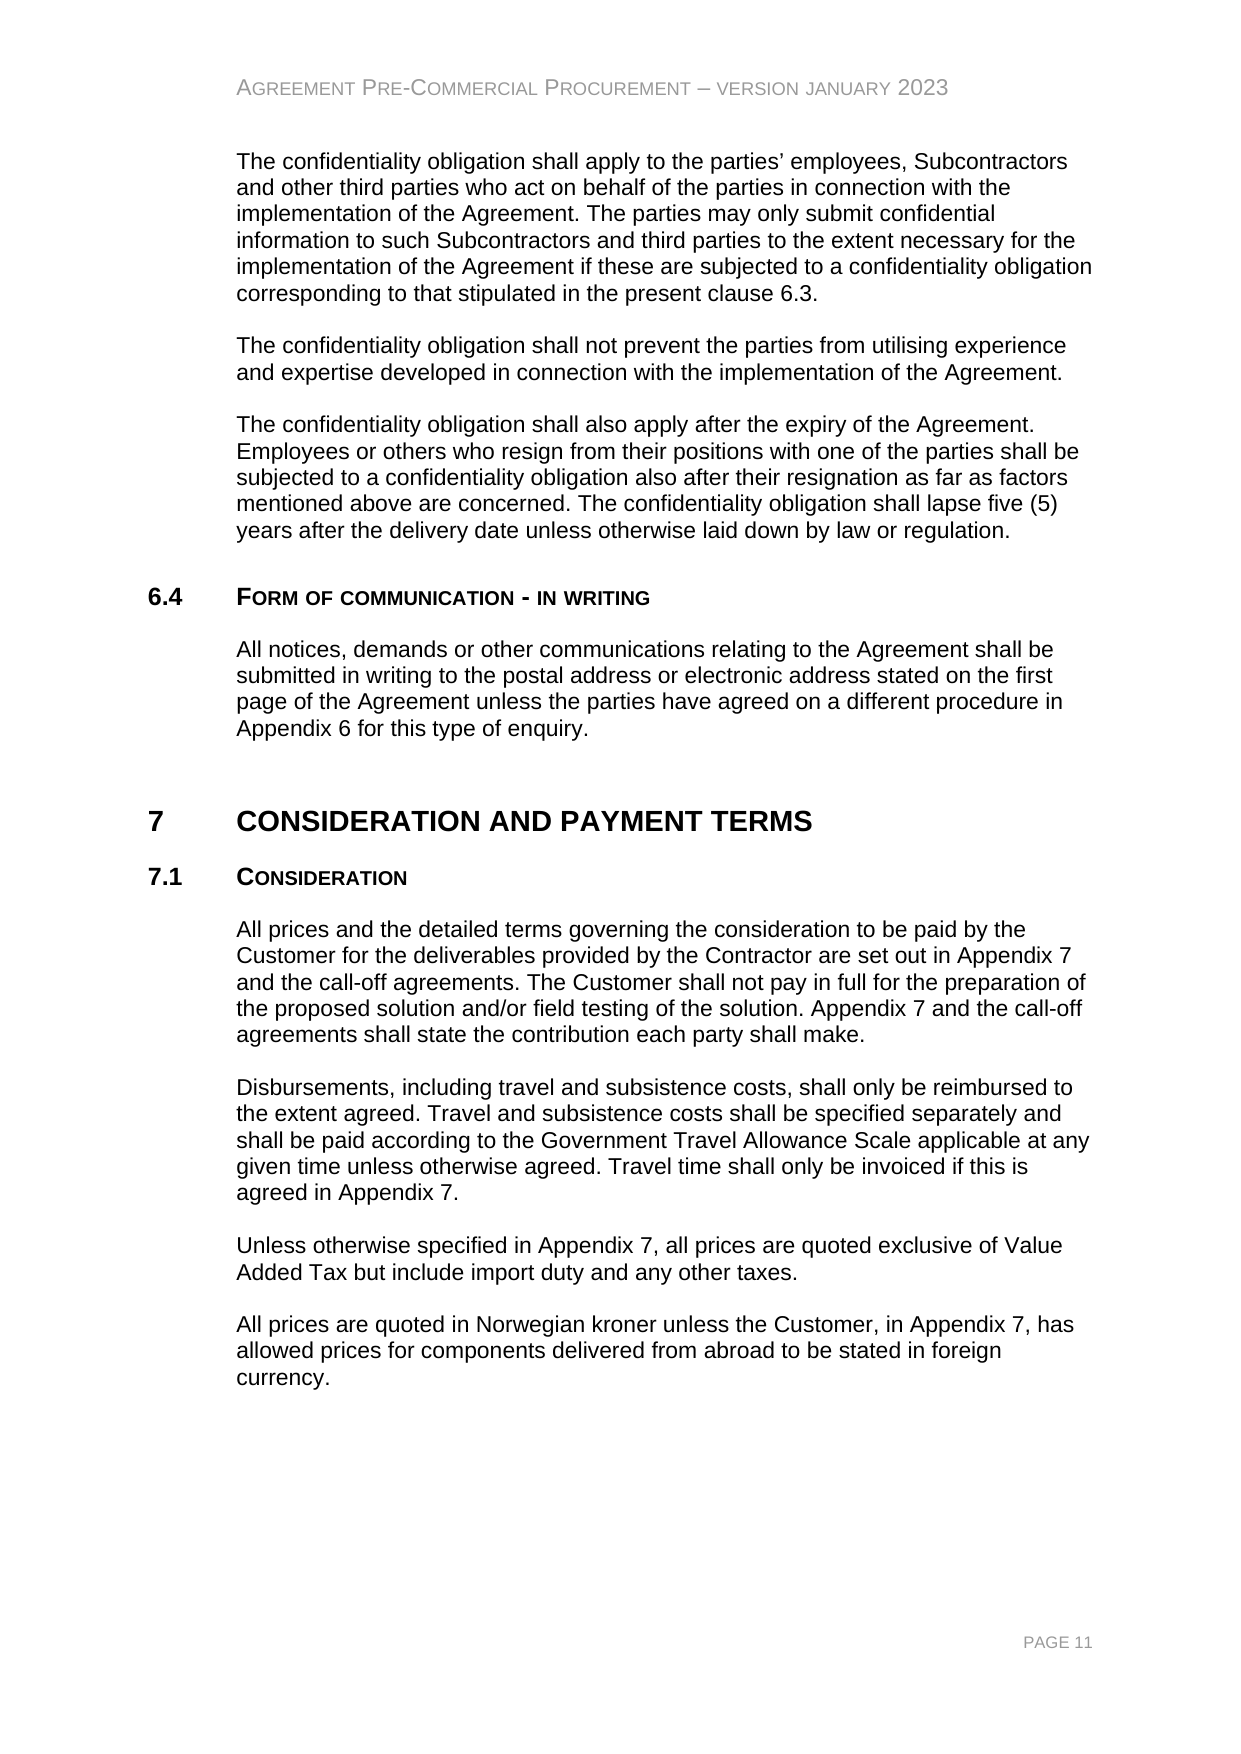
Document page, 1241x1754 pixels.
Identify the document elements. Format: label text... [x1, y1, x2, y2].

text The confidentiality obligation shall not prevent the parties from utilising experience and expertise developed in connection with the implementation of the Agreement. [236, 332, 1092, 385]
text All prices are quoted in Norwegian kroner unless the Customer, in Appendix 7, has allowed prices for components delivered from abroad to be stated in foreign currency. [236, 1311, 1092, 1390]
list Consideration and payment terms [148, 803, 1092, 837]
text All prices and the detailed terms governing the consideration to be paid by the Customer for the deliverables provided by the Contractor are set out in Appendix 7 and the call-off agreements. The Customer shall not pay in full for the preparation of the proposed solution and/or field testing of the solution. Appendix 7 and the call-off agreements shall state the contribution each party shall make. [236, 916, 1092, 1048]
text All notices, demands or other communications relating to the Agreement shall be submitted in writing to the postal address or electronic address stated on the first page of the Agreement unless the parties have agreed on a different procedure in Appendix 6 for this type of enquiry. [236, 636, 1092, 741]
text Unless otherwise specified in Appendix 7, all prices are quoted exclusive of Value Added Tax but include import duty and any other taxes. [236, 1232, 1092, 1285]
text The confidentiality obligation shall also apply after the expiry of the Agreement. Employees or others who resign from their positions with one of the parties shall be subjected to a confidentiality obligation also after their resignation as far as factors mentioned above are concerned. The confidentiality obligation shall lapse five (5) years after the delivery date unless otherwise laid down by law or regulation. [236, 411, 1092, 543]
text Disbursements, including travel and subsistence costs, shall only be reimbursed to the extent agreed. Travel and subsistence costs shall be specified separately and shall be paid according to the Government Travel Allowance Scale applicable at any given time unless otherwise agreed. Travel time shall only be invoiced if this is agreed in Appendix 7. [236, 1074, 1092, 1206]
text The confidentiality obligation shall apply to the parties’ employees, Subcontractors and other third parties who act on behalf of the parties in connection with the implementation of the Agreement. The parties may only submit confidential information to such Subcontractors and third parties to the extent necessary for the implementation of the Agreement if these are subjected to a confidentiality obligation corresponding to that stipulated in the present clause 6.3. [236, 148, 1092, 306]
list Consideration [148, 862, 1092, 891]
list Form of communication - in writing [148, 582, 1092, 611]
